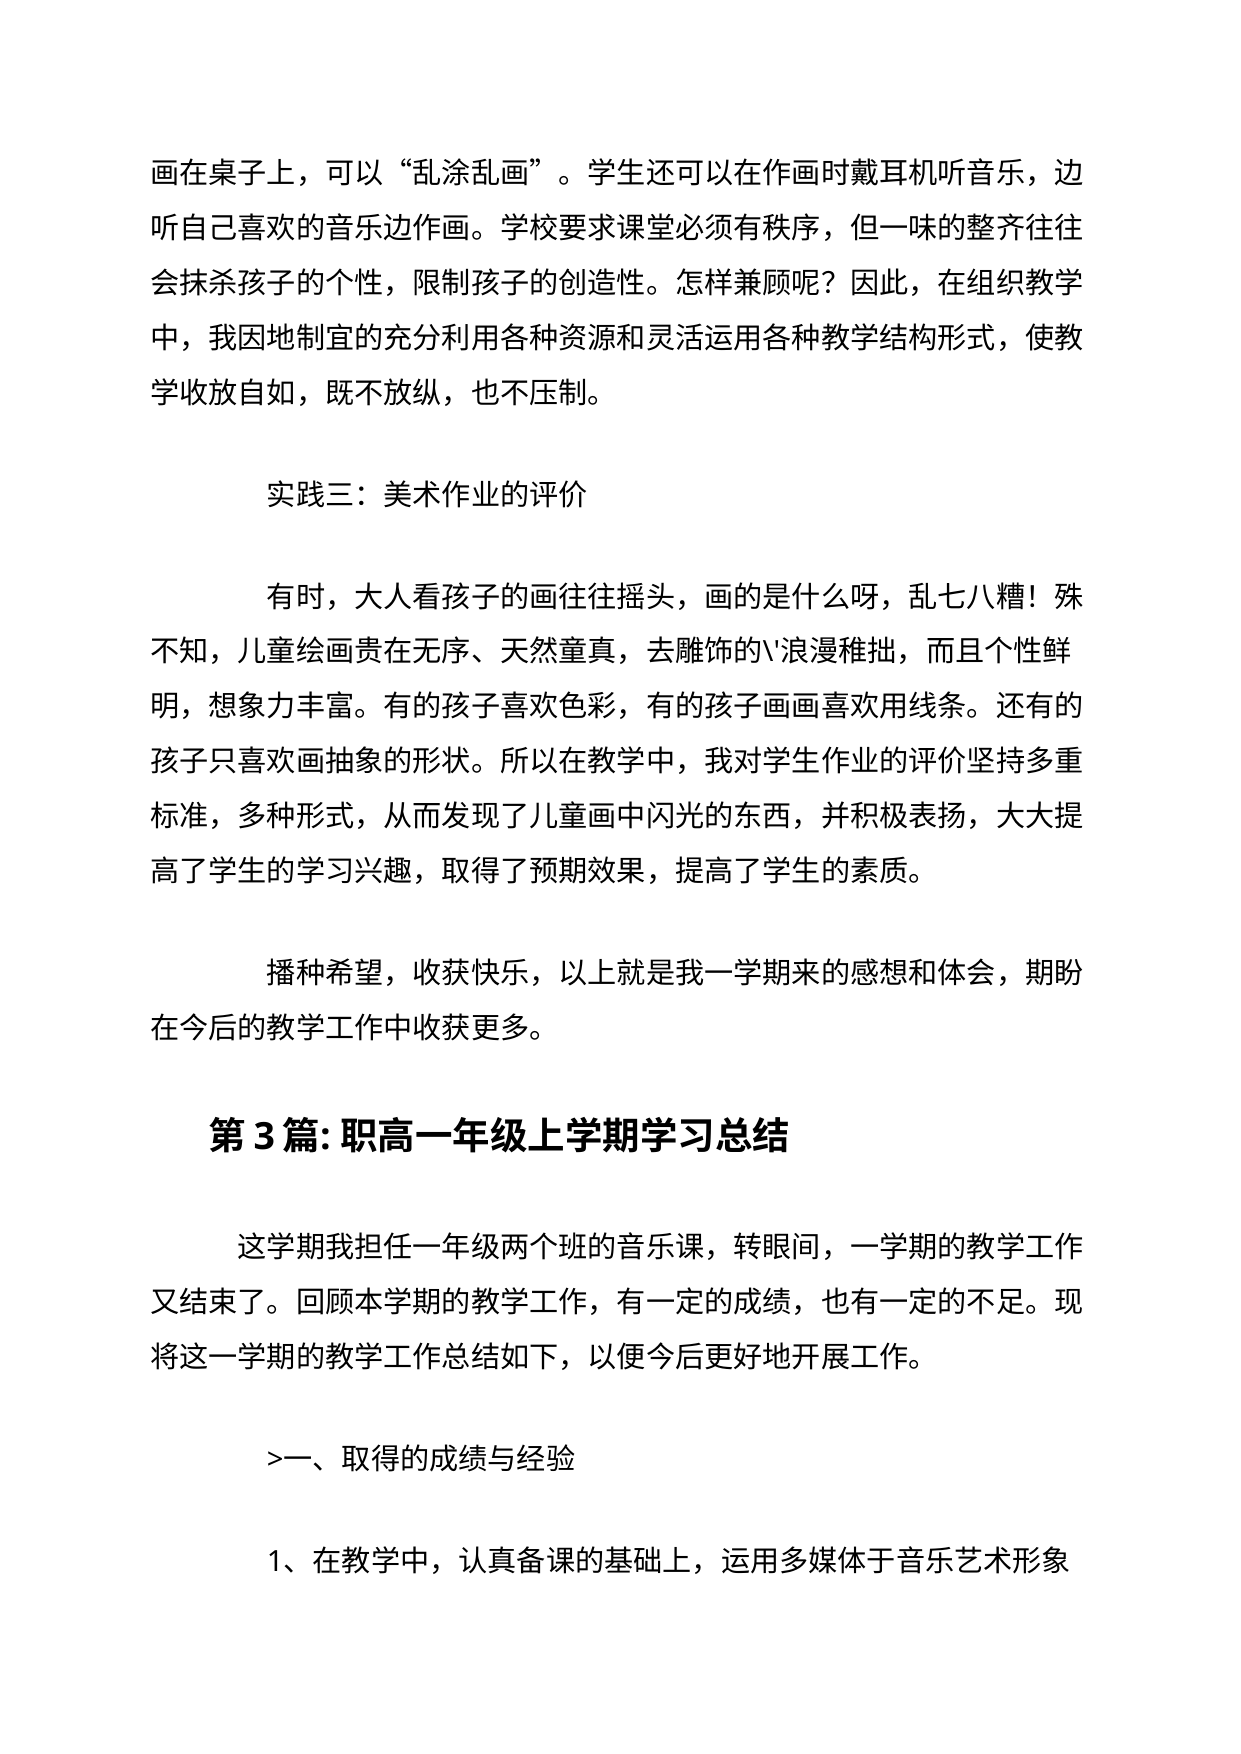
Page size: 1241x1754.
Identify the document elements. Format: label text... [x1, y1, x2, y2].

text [150, 150, 1090, 412]
text 实践三：美术作业的评价 [150, 471, 1090, 514]
text 有时，大人看孩子的画往往摇头，画的是什么呀，乱七八糟！殊不知，儿童绘画贵在无序、天然童真，去雕饰的\'浪漫稚拙，而且个性鲜明，想象力丰富。有的孩子喜欢色彩，有的孩子画画喜欢用线条。还有的孩子只喜欢画抽象的形状。所以在教学中，我对学生作业的评价坚持多重标准，多种形式，从而发现了儿童画中闪光的东西，并积极表扬，大大提高了学生的学习兴趣，取得了预期效果，提高了学生的素质。 [150, 573, 1090, 890]
text 播种希望，收获快乐，以上就是我一学期来的感想和体会，期盼在今后的教学工作中收获更多。 [150, 949, 1090, 1047]
text 第3篇: 职高一年级上学期学习总结 [150, 1106, 1090, 1161]
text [150, 1537, 1090, 1580]
text 这学期我担任一年级两个班的音乐课，转眼间，一学期的教学工作又结束了。回顾本学期的教学工作，有一定的成绩，也有一定的不足。现将这一学期的教学工作总结如下，以便今后更好地开展工作。 [150, 1224, 1090, 1376]
text >一、取得的成绩与经验 [150, 1435, 1090, 1478]
